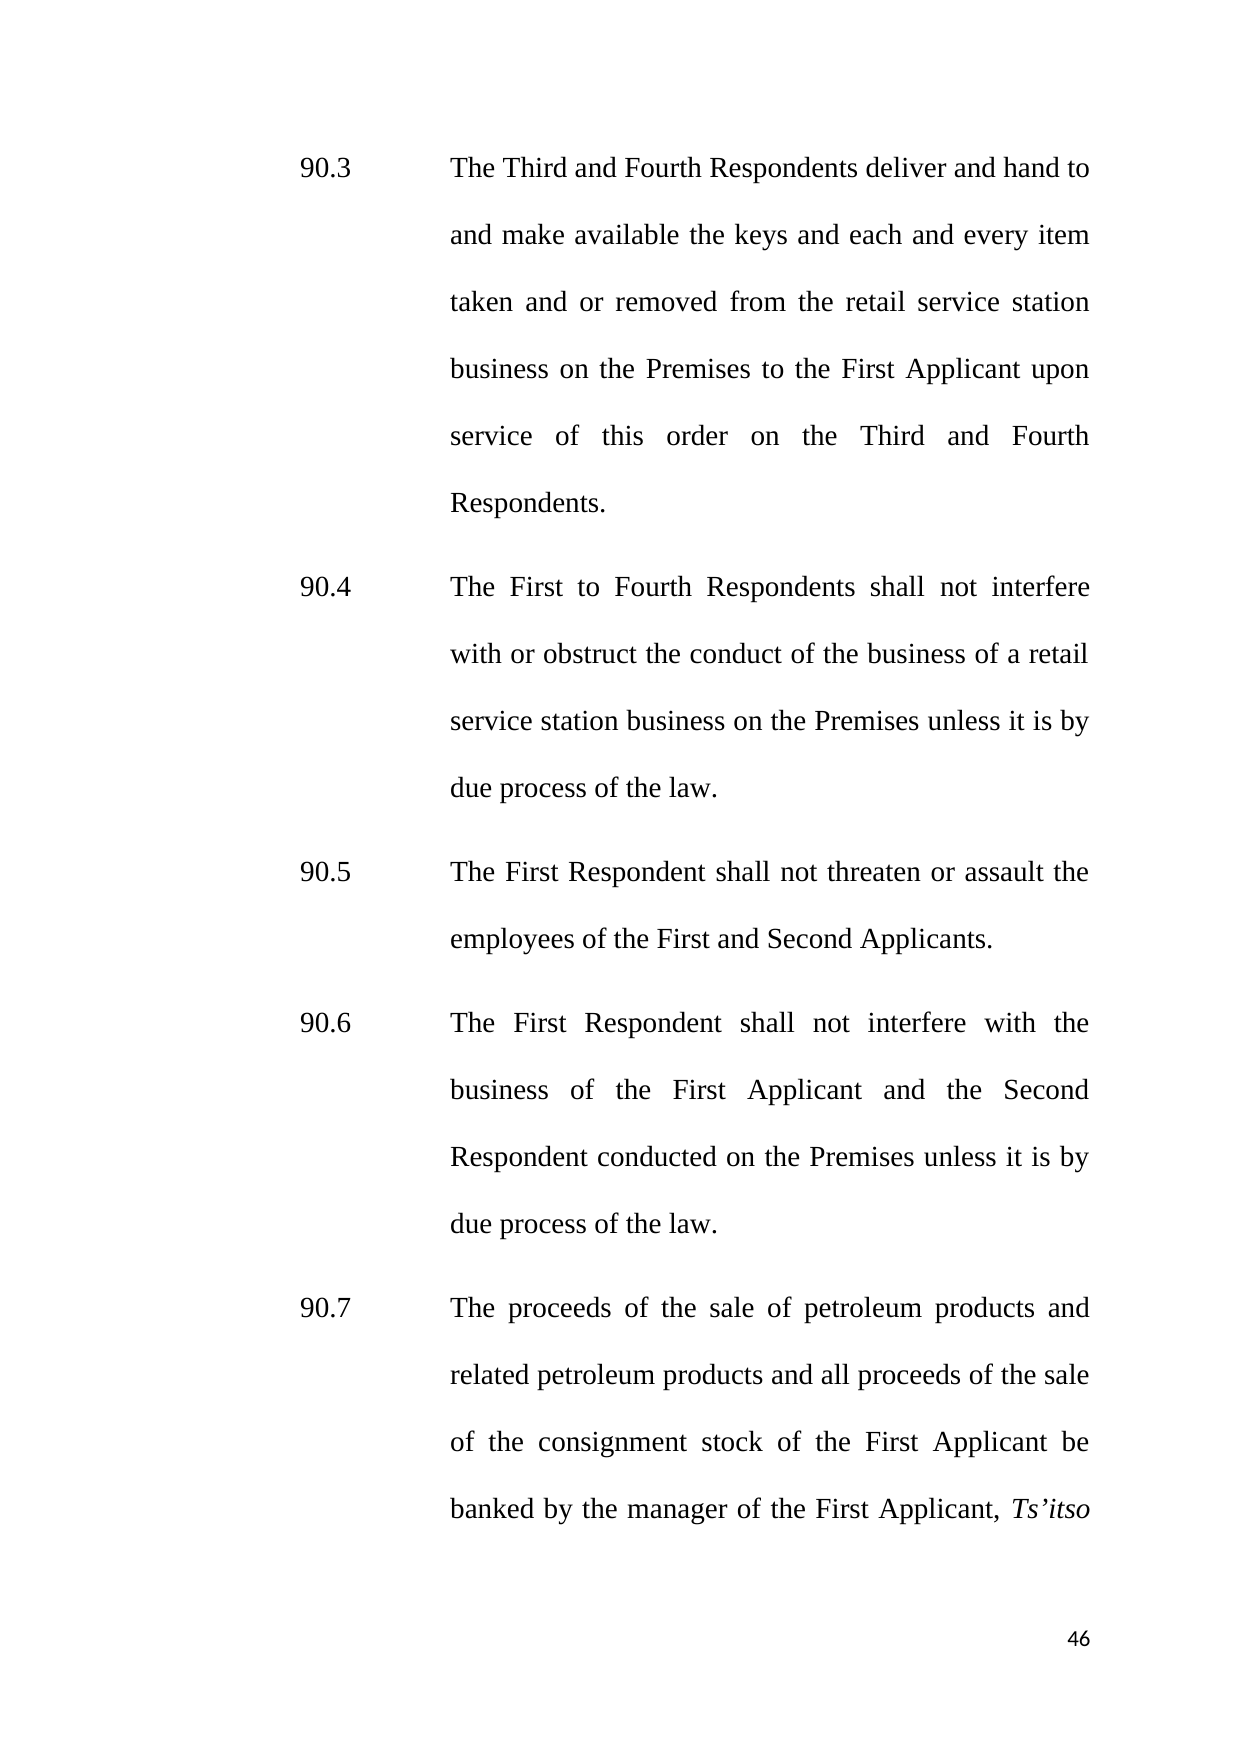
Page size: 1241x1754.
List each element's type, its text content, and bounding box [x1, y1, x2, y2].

text 90.3 The Third and Fourth Respondents deliver and hand to and make available the keys and each and every item taken and or removed from the retail service station business on the Premises to the First Applicant upon service of this order on the Third and Fourth Respondents. [300, 150, 1090, 519]
text 90.4 The First to Fourth Respondents shall not interfere with or obstruct the conduct of the business of a retail service station business on the Premises unless it is by due process of the law. [300, 569, 1090, 804]
text 90.6 The First Respondent shall not interfere with the business of the First Applicant and the Second Respondent conducted on the Premises unless it is by due process of the law. [300, 1005, 1090, 1240]
text 90.5 The First Respondent shall not threaten or assault the employees of the First and Second Applicants. [300, 854, 1090, 955]
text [300, 1290, 1090, 1525]
